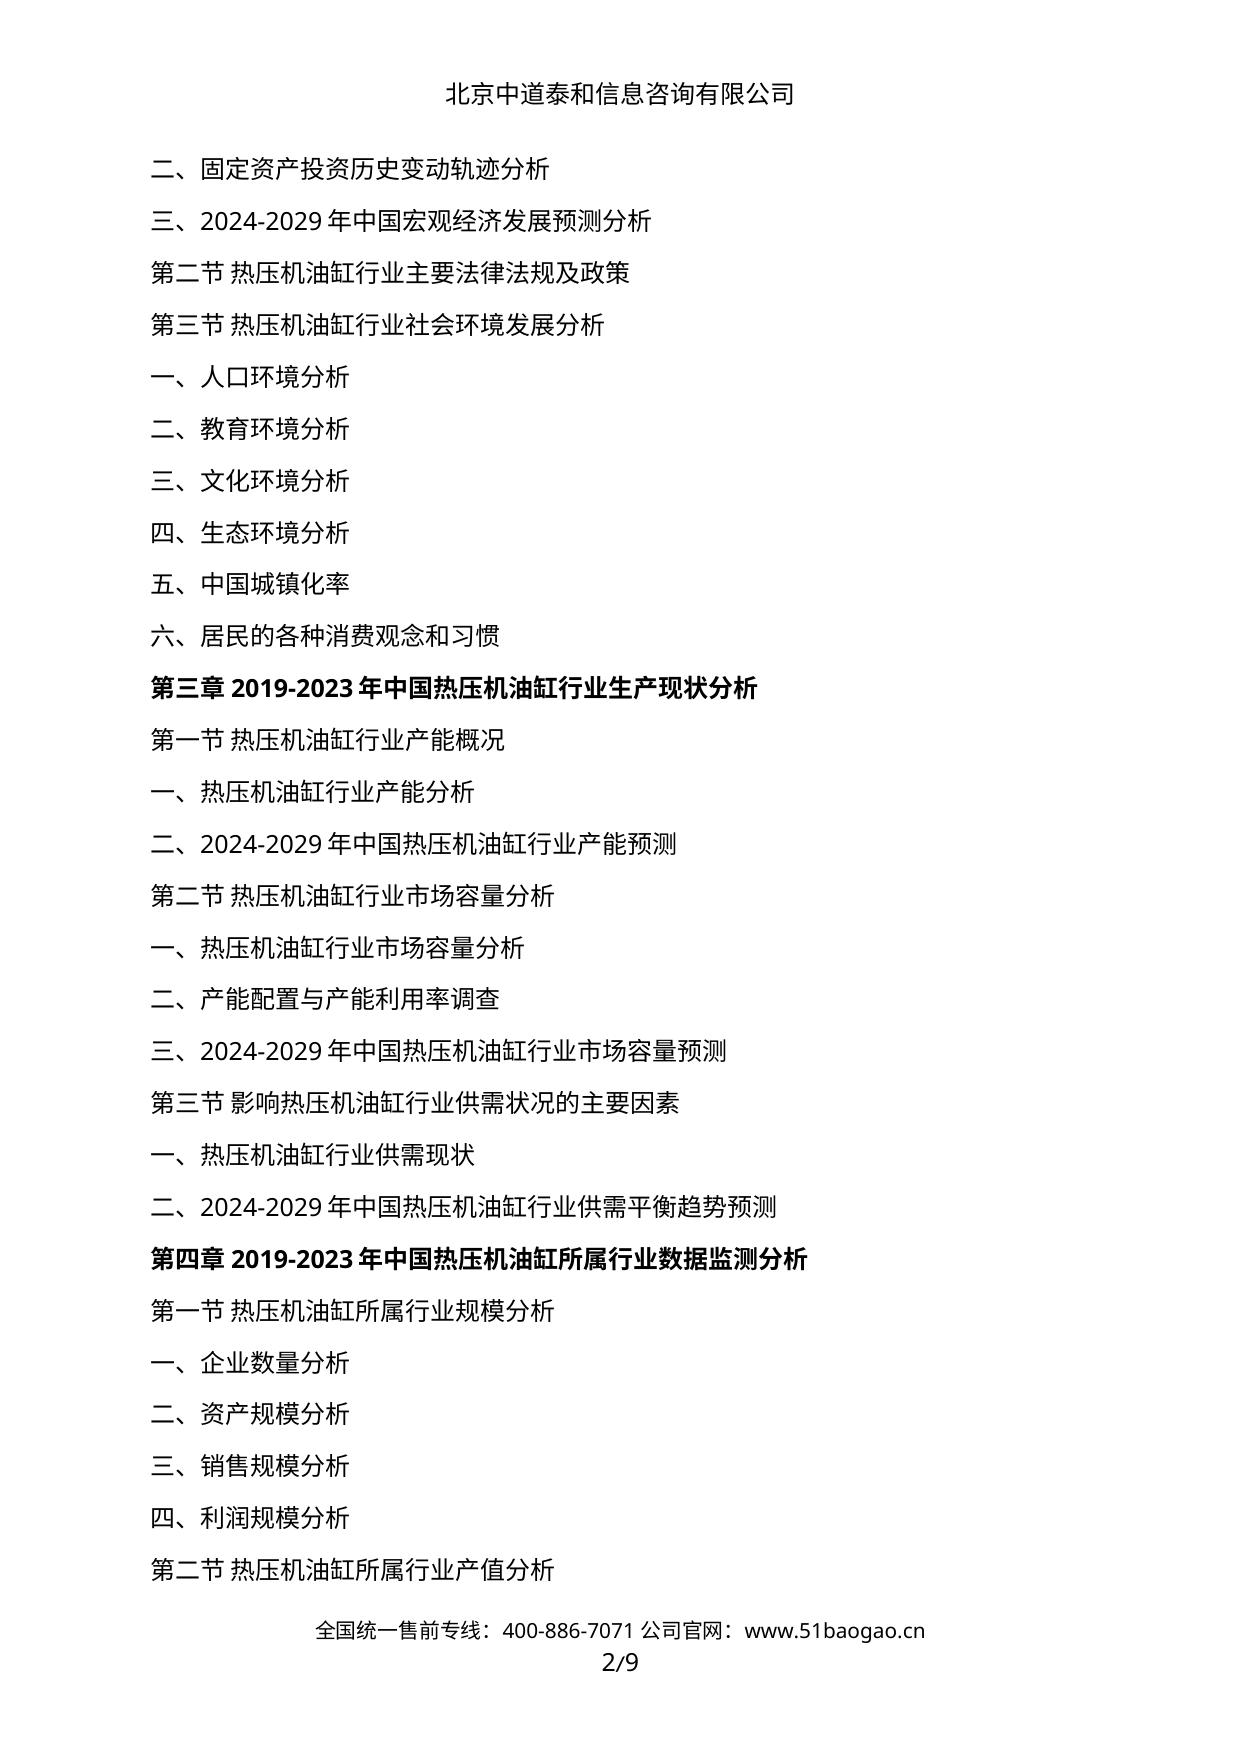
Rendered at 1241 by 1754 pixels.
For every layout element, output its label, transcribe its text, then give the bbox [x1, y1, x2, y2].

text 第一节 热压机油缸所属行业规模分析 [150, 1291, 1090, 1327]
text 一、企业数量分析 [150, 1343, 1090, 1379]
text 五、中国城镇化率 [150, 565, 1090, 601]
text 二、2024-2029年中国热压机油缸行业供需平衡趋势预测 [150, 1187, 1090, 1224]
text 一、热压机油缸行业市场容量分析 [150, 928, 1090, 964]
text 三、销售规模分析 [150, 1447, 1090, 1483]
text 二、2024-2029年中国热压机油缸行业产能预测 [150, 824, 1090, 861]
text 一、热压机油缸行业供需现状 [150, 1136, 1090, 1172]
text 二、产能配置与产能利用率调查 [150, 980, 1090, 1016]
text 一、热压机油缸行业产能分析 [150, 772, 1090, 809]
text 三、2024-2029年中国宏观经济发展预测分析 [150, 202, 1090, 238]
text 四、利润规模分析 [150, 1499, 1090, 1535]
text 四、生态环境分析 [150, 513, 1090, 549]
text 第三章 2019-2023年中国热压机油缸行业生产现状分析 [150, 669, 1090, 705]
text 六、居民的各种消费观念和习惯 [150, 617, 1090, 653]
text 二、教育环境分析 [150, 409, 1090, 446]
text 三、2024-2029年中国热压机油缸行业市场容量预测 [150, 1032, 1090, 1068]
text 第三节 热压机油缸行业社会环境发展分析 [150, 306, 1090, 342]
text 二、资产规模分析 [150, 1395, 1090, 1431]
text 第一节 热压机油缸行业产能概况 [150, 721, 1090, 757]
text 三、文化环境分析 [150, 461, 1090, 497]
text 第二节 热压机油缸行业主要法律法规及政策 [150, 254, 1090, 290]
text 第三节 影响热压机油缸行业供需状况的主要因素 [150, 1084, 1090, 1120]
text 二、固定资产投资历史变动轨迹分析 [150, 150, 1090, 186]
text 第四章 2019-2023年中国热压机油缸所属行业数据监测分析 [150, 1239, 1090, 1276]
text 一、人口环境分析 [150, 357, 1090, 394]
text 第二节 热压机油缸行业市场容量分析 [150, 876, 1090, 912]
text 第二节 热压机油缸所属行业产值分析 [150, 1551, 1090, 1587]
